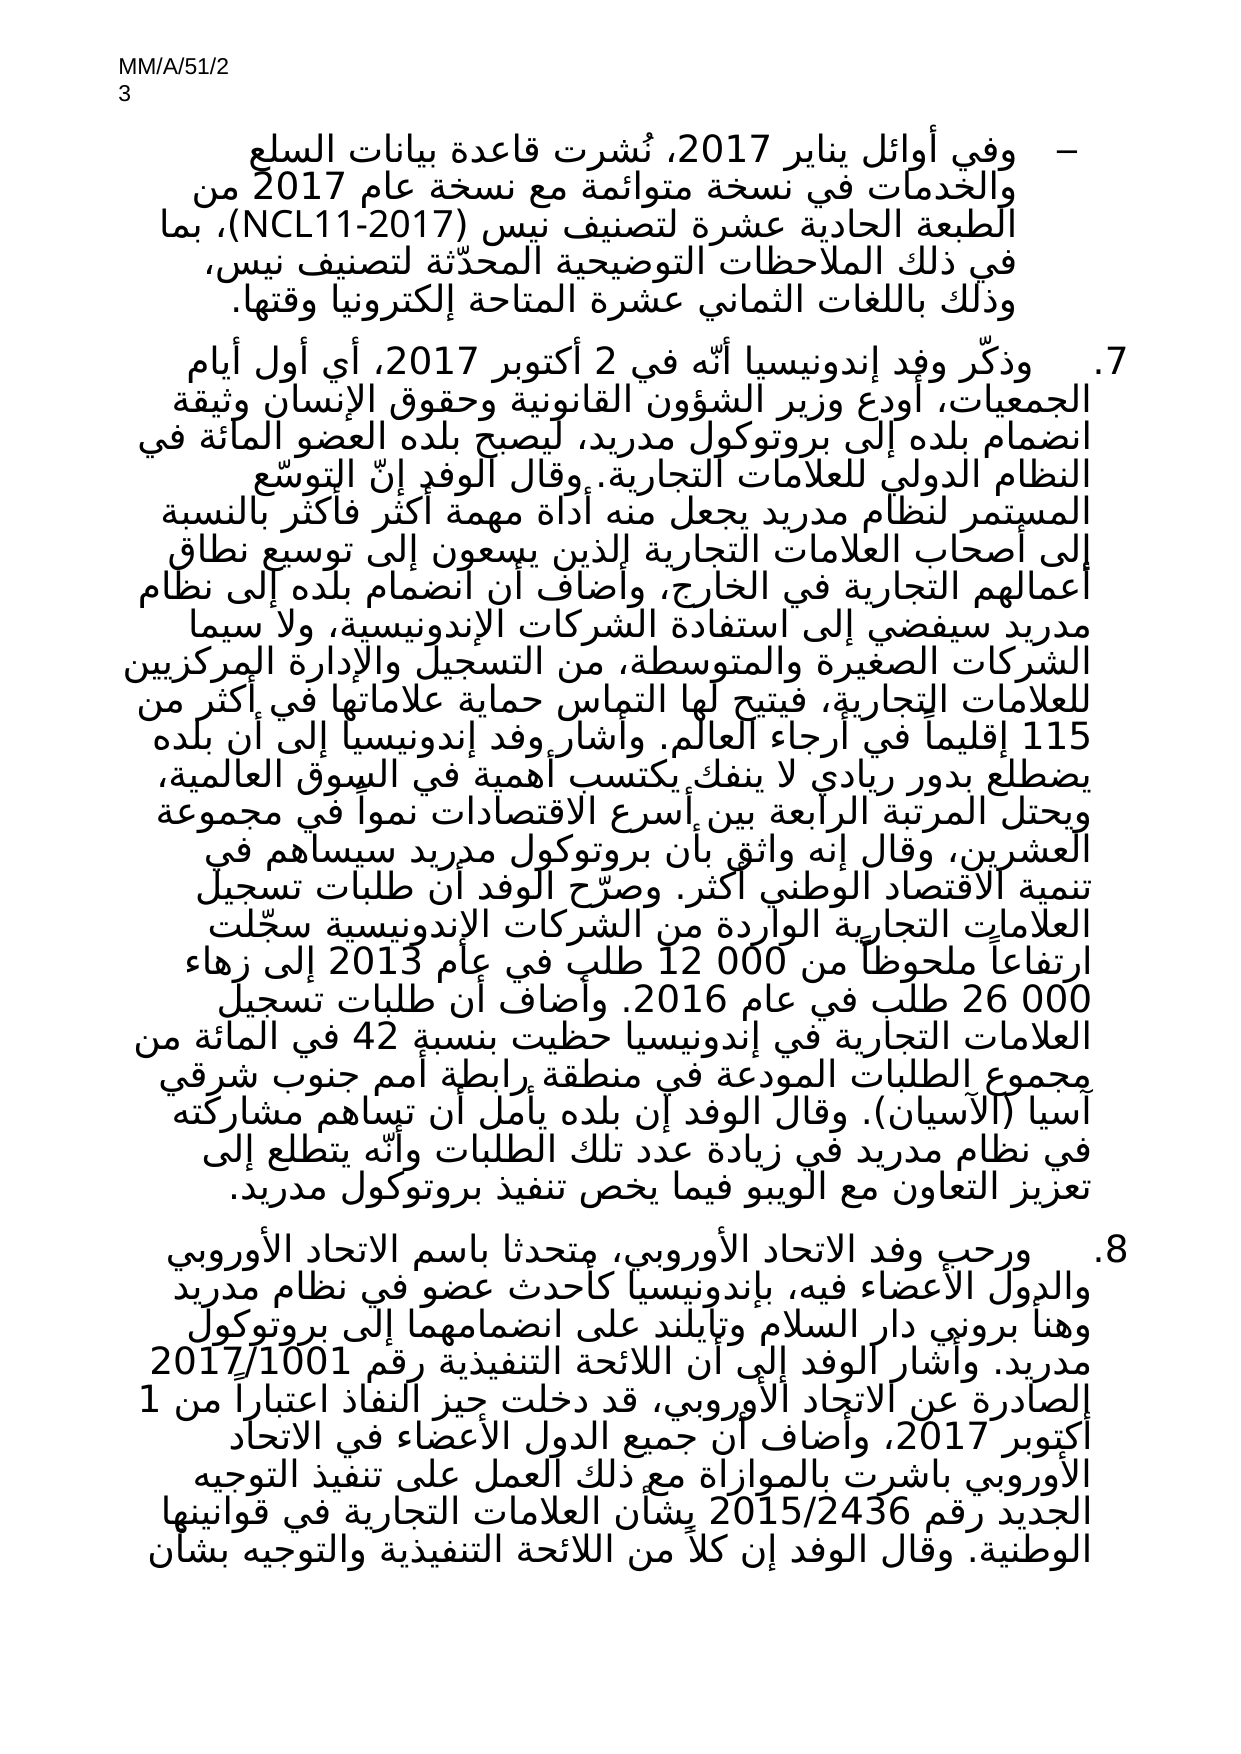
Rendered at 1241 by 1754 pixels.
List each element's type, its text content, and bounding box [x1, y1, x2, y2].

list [118, 1232, 1092, 1570]
list وفي أوائل يناير 2017، نُشرت قاعدة بيانات السلع والخدمات في نسخة متوائمة مع نسخة عام 2017 من الطبعة الحادية عشرة لتصنيف نيس (NCL11-2017)، بما في ذلك الملاحظات التوضيحية المحدّثة لتصنيف نيس، وذلك باللغات الثماني عشرة المتاحة إلكترونيا وقتها. [118, 132, 1055, 320]
list وذكّر وفد إندونيسيا أنّه في 2 أكتوبر 2017، أي أول أيام الجمعيات، أودع وزير الشؤون القانونية وحقوق الإنسان وثيقة انضمام بلده إلى بروتوكول مدريد، ليصبح بلده العضو المائة في النظام الدولي للعلامات التجارية. وقال الوفد إنّ التوسّع المستمر لنظام مدريد يجعل منه أداة مهمة أكثر فأكثر بالنسبة إلى أصحاب العلامات التجارية الذين يسعون إلى توسيع نطاق أعمالهم التجارية في الخارج، وأضاف أن انضمام بلده إلى نظام مدريد سيفضي إلى استفادة الشركات الإندونيسية، ولا سيما الشركات الصغيرة والمتوسطة، من التسجيل والإدارة المركزيين للعلامات التجارية، فيتيح لها التماس حماية علاماتها في أكثر من 115 إقليماً في أرجاء العالم. وأشار وفد إندونيسيا إلى أن بلده يضطلع بدور ريادي لا ينفك يكتسب أهمية في السوق العالمية، ويحتل المرتبة الرابعة بين أسرع الاقتصادات نمواً في مجموعة العشرين، وقال إنه واثق بأن بروتوكول مدريد سيساهم في تنمية الاقتصاد الوطني أكثر. وصرّح الوفد أن طلبات تسجيل العلامات التجارية الواردة من الشركات الإندونيسية سجّلت ارتفاعاً ملحوظاً من 000 12 طلب في عام 2013 إلى زهاء 000 26 طلب في عام 2016. وأضاف أن طلبات تسجيل العلامات التجارية في إندونيسيا حظيت بنسبة 42 في المائة من مجموع الطلبات المودعة في منطقة رابطة أمم جنوب شرقي آسيا (الآسيان). وقال الوفد إن بلده يأمل أن تساهم مشاركته في نظام مدريد في زيادة عدد تلك الطلبات وأنّه يتطلع إلى تعزيز التعاون مع الويبو فيما يخص تنفيذ بروتوكول مدريد. [118, 345, 1092, 1207]
